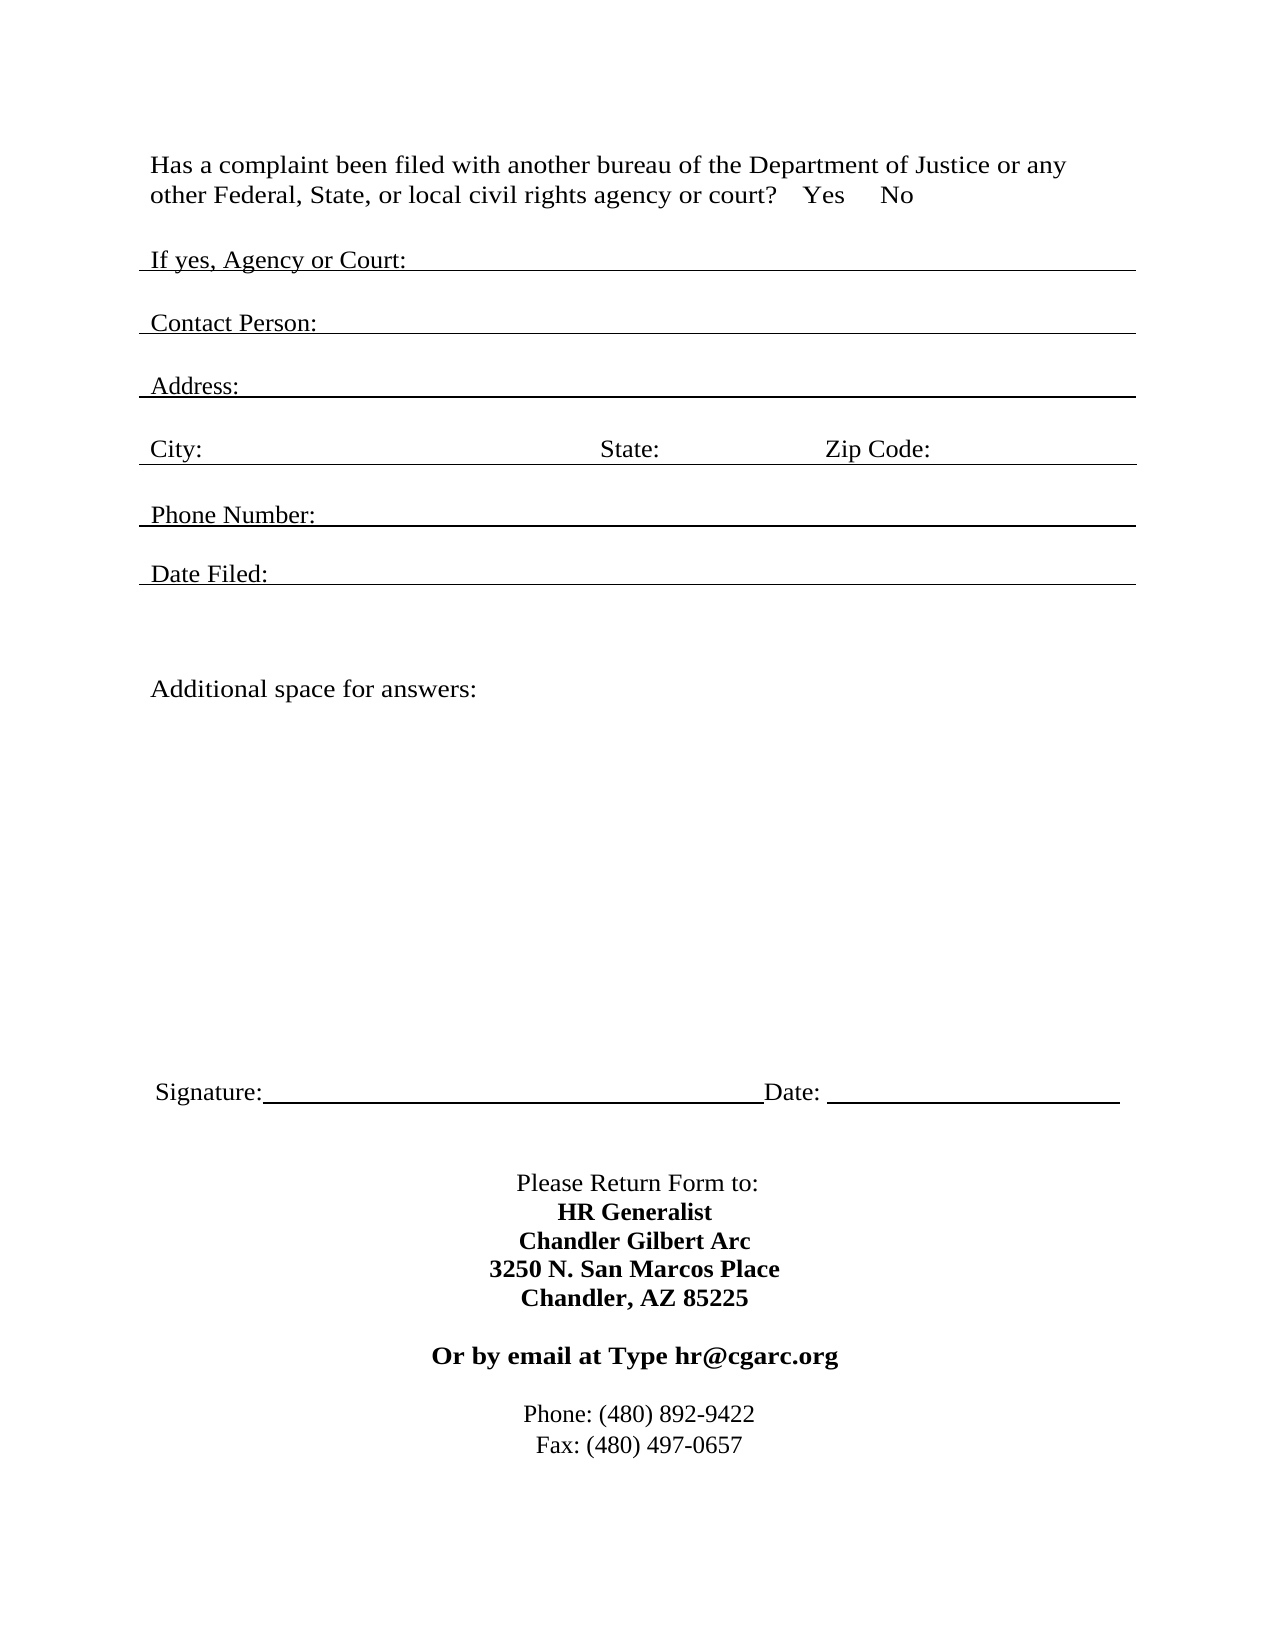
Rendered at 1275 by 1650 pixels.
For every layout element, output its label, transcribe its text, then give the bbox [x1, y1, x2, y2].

subtitle Chandler Gilbert Arc [488, 1226, 781, 1254]
text Additional space for answers: [150, 674, 1148, 703]
text Fax: (480) 497-0657 [218, 1430, 1060, 1458]
text Address: [139, 371, 1148, 400]
text Or by email at Type hr@cgarc.org [127, 1341, 1142, 1370]
text Has a complaint been filed with another bureau of the Department of Justice or any other Federal, State, or local civil rights agency or court? Yes  No  [150, 150, 1117, 209]
text 3250 N. San Marcos Place [488, 1254, 781, 1283]
text Signature: Date: [127, 1077, 1148, 1106]
subtitle HR Generalist [488, 1197, 781, 1226]
text Please Return Form to: [127, 1168, 1148, 1197]
text Phone: (480) 892-9422 [218, 1399, 1060, 1428]
text Contact Person: [139, 308, 1148, 337]
text Date Filed: [127, 559, 1148, 587]
text Phone Number: [127, 500, 1148, 529]
text If yes, Agency or Court: [139, 245, 1148, 273]
text City: State: Zip Code: [150, 434, 1148, 463]
text Chandler, AZ 85225 [488, 1283, 781, 1312]
